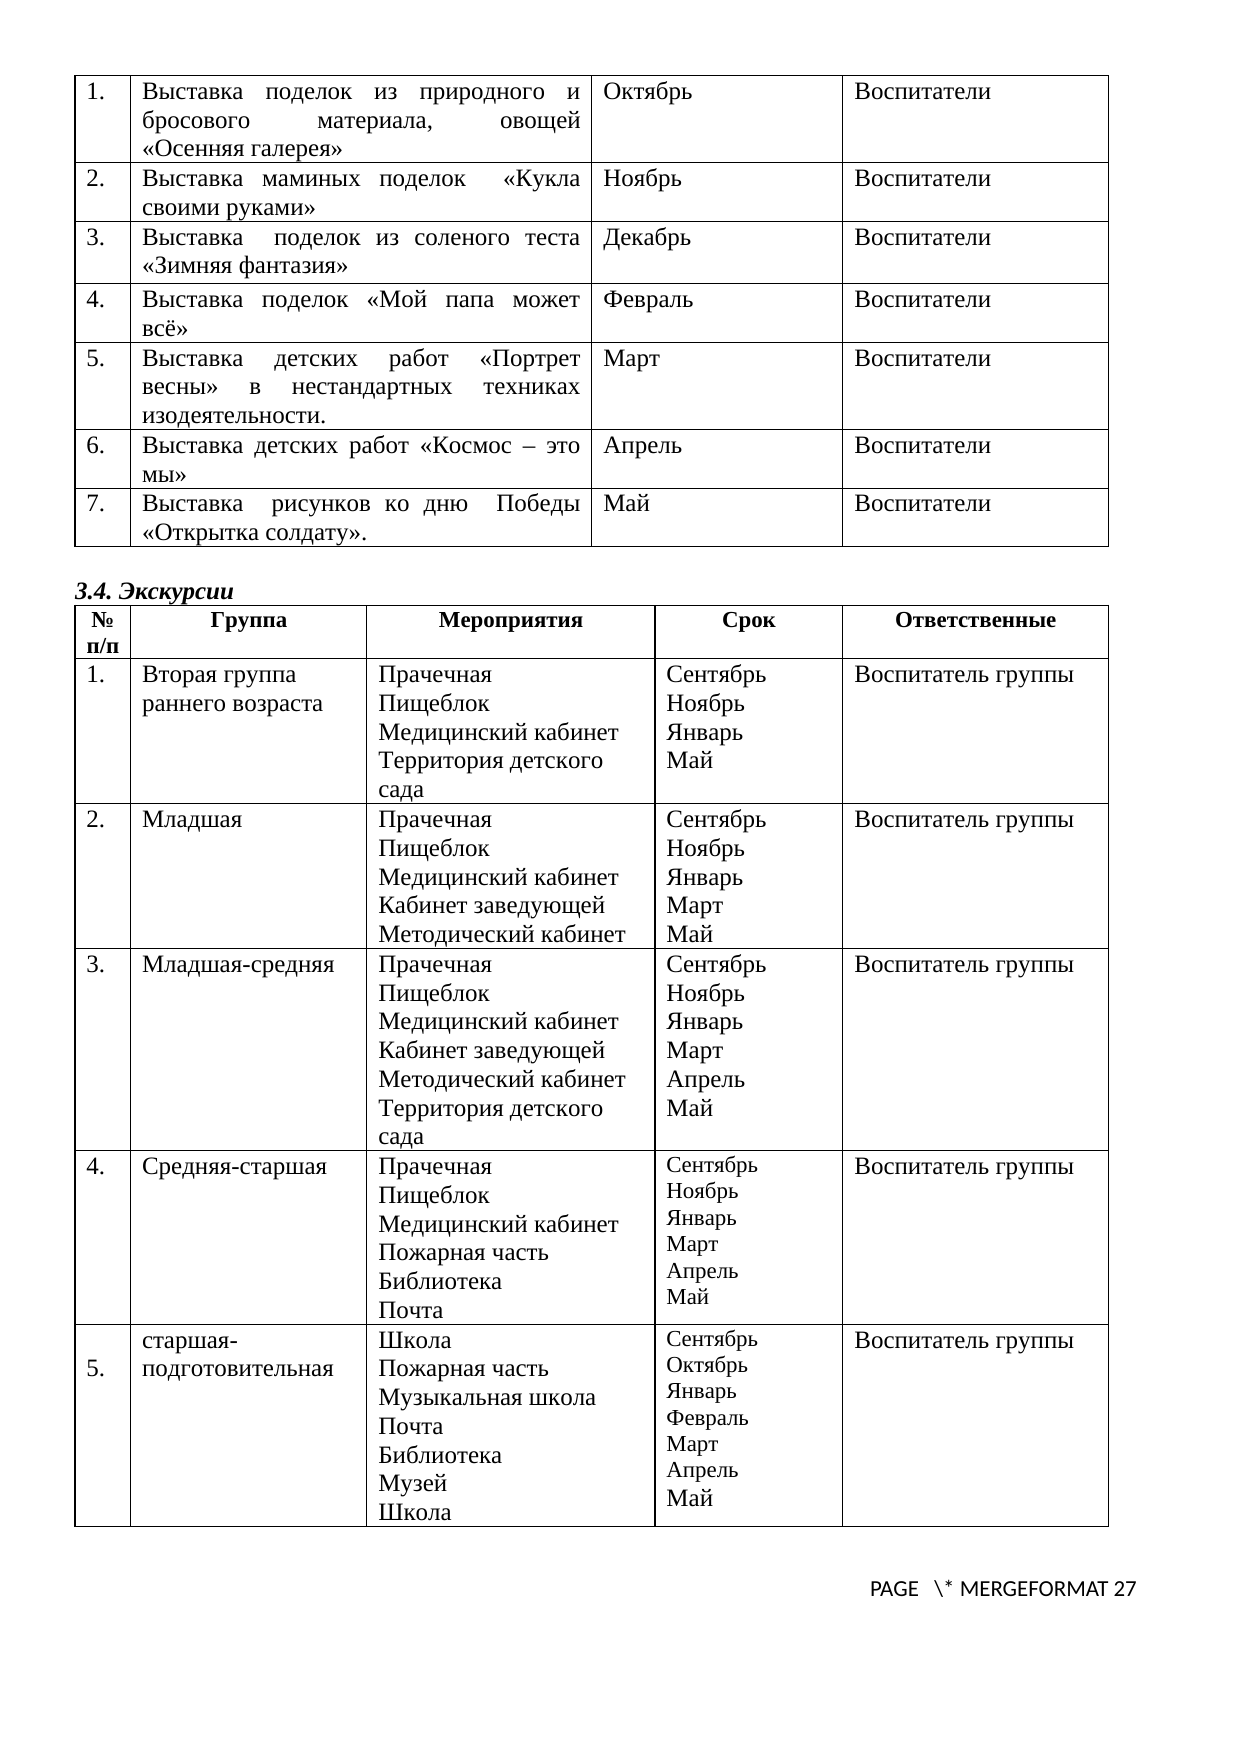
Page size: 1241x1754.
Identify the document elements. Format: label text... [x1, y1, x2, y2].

table_cell Воспитатель группы [843, 804, 1108, 948]
table_cell Прачечная Пищеблок Медицинский кабинет Территория детского сада [367, 659, 654, 803]
table_cell Выставка детских работ «Космос – это мы» [131, 430, 591, 487]
table_cell Воспитатели [843, 76, 1108, 162]
table_cell Воспитатели [843, 430, 1108, 487]
table_header Группа [131, 606, 366, 658]
table_cell Выставка рисунков ко дню Победы «Открытка солдату». [131, 489, 591, 546]
table_cell Воспитатель группы [843, 1325, 1108, 1526]
table_cell 3. [76, 222, 130, 283]
table_cell Младшая [131, 804, 366, 948]
table_cell Воспитатели [843, 284, 1108, 342]
table_cell Февраль [592, 284, 842, 342]
table_cell Выставка поделок из соленого теста «Зимняя фантазия» [131, 222, 591, 283]
table_cell 2. [76, 804, 130, 948]
table_cell Март [592, 343, 842, 429]
table_cell Воспитатель группы [843, 949, 1108, 1150]
table_cell 4. [76, 1151, 130, 1324]
table_header Срок [656, 606, 842, 658]
table_cell Май [592, 489, 842, 546]
table_cell Вторая группа раннего возраста [131, 659, 366, 803]
table_cell Воспитатель группы [843, 659, 1108, 803]
table_cell Апрель [592, 430, 842, 487]
table_cell Воспитатели [843, 343, 1108, 429]
table_cell 6. [76, 430, 130, 487]
table_cell Сентябрь Октябрь Январь Февраль Март Апрель Май [656, 1325, 842, 1526]
table_cell 7. [76, 489, 130, 546]
table_cell Средняя-старшая [131, 1151, 366, 1324]
table_header № п/п [76, 606, 130, 658]
table_cell 1. [76, 76, 130, 162]
table_cell 1. [76, 659, 130, 803]
table_cell Младшая-средняя [131, 949, 366, 1150]
table_cell Воспитатель группы [843, 1151, 1108, 1324]
table_cell Школа Пожарная часть Музыкальная школа Почта Библиотека Музей Школа [367, 1325, 654, 1526]
table_cell Воспитатели [843, 222, 1108, 283]
table_cell Сентябрь Ноябрь Январь Март Май [656, 804, 842, 948]
table_cell Сентябрь Ноябрь Январь Март Апрель Май [656, 949, 842, 1150]
table_cell Выставка детских работ «Портрет весны» в нестандартных техниках изодеятельности. [131, 343, 591, 429]
table_cell старшая-подготовительная [131, 1325, 366, 1526]
table_cell 4. [76, 284, 130, 342]
table_cell Прачечная Пищеблок Медицинский кабинет Кабинет заведующей Методический кабинет [367, 804, 654, 948]
table_cell Выставка поделок из природного и бросового материала, овощей «Осенняя галерея» [131, 76, 591, 162]
table_cell Прачечная Пищеблок Медицинский кабинет Кабинет заведующей Методический кабинет Территория детского сада [367, 949, 654, 1150]
table_cell Прачечная Пищеблок Медицинский кабинет Пожарная часть Библиотека Почта [367, 1151, 654, 1324]
table_cell Сентябрь Ноябрь Январь Май [656, 659, 842, 803]
table_cell Ноябрь [592, 163, 842, 221]
text 3.4. Экскурсии [75, 576, 1137, 604]
table_cell 5. [76, 1325, 130, 1526]
table_cell Выставка маминых поделок «Кукла своими руками» [131, 163, 591, 221]
table_cell Декабрь [592, 222, 842, 283]
table_cell 2. [76, 163, 130, 221]
table_cell Сентябрь Ноябрь Январь Март Апрель Май [656, 1151, 842, 1324]
table_cell Октябрь [592, 76, 842, 162]
table_cell Выставка поделок «Мой папа может всё» [131, 284, 591, 342]
table_cell Воспитатели [843, 489, 1108, 546]
table_cell 5. [76, 343, 130, 429]
table_header Мероприятия [367, 606, 654, 658]
table_cell Воспитатели [843, 163, 1108, 221]
table_header Ответственные [843, 606, 1108, 658]
table_cell 3. [76, 949, 130, 1150]
